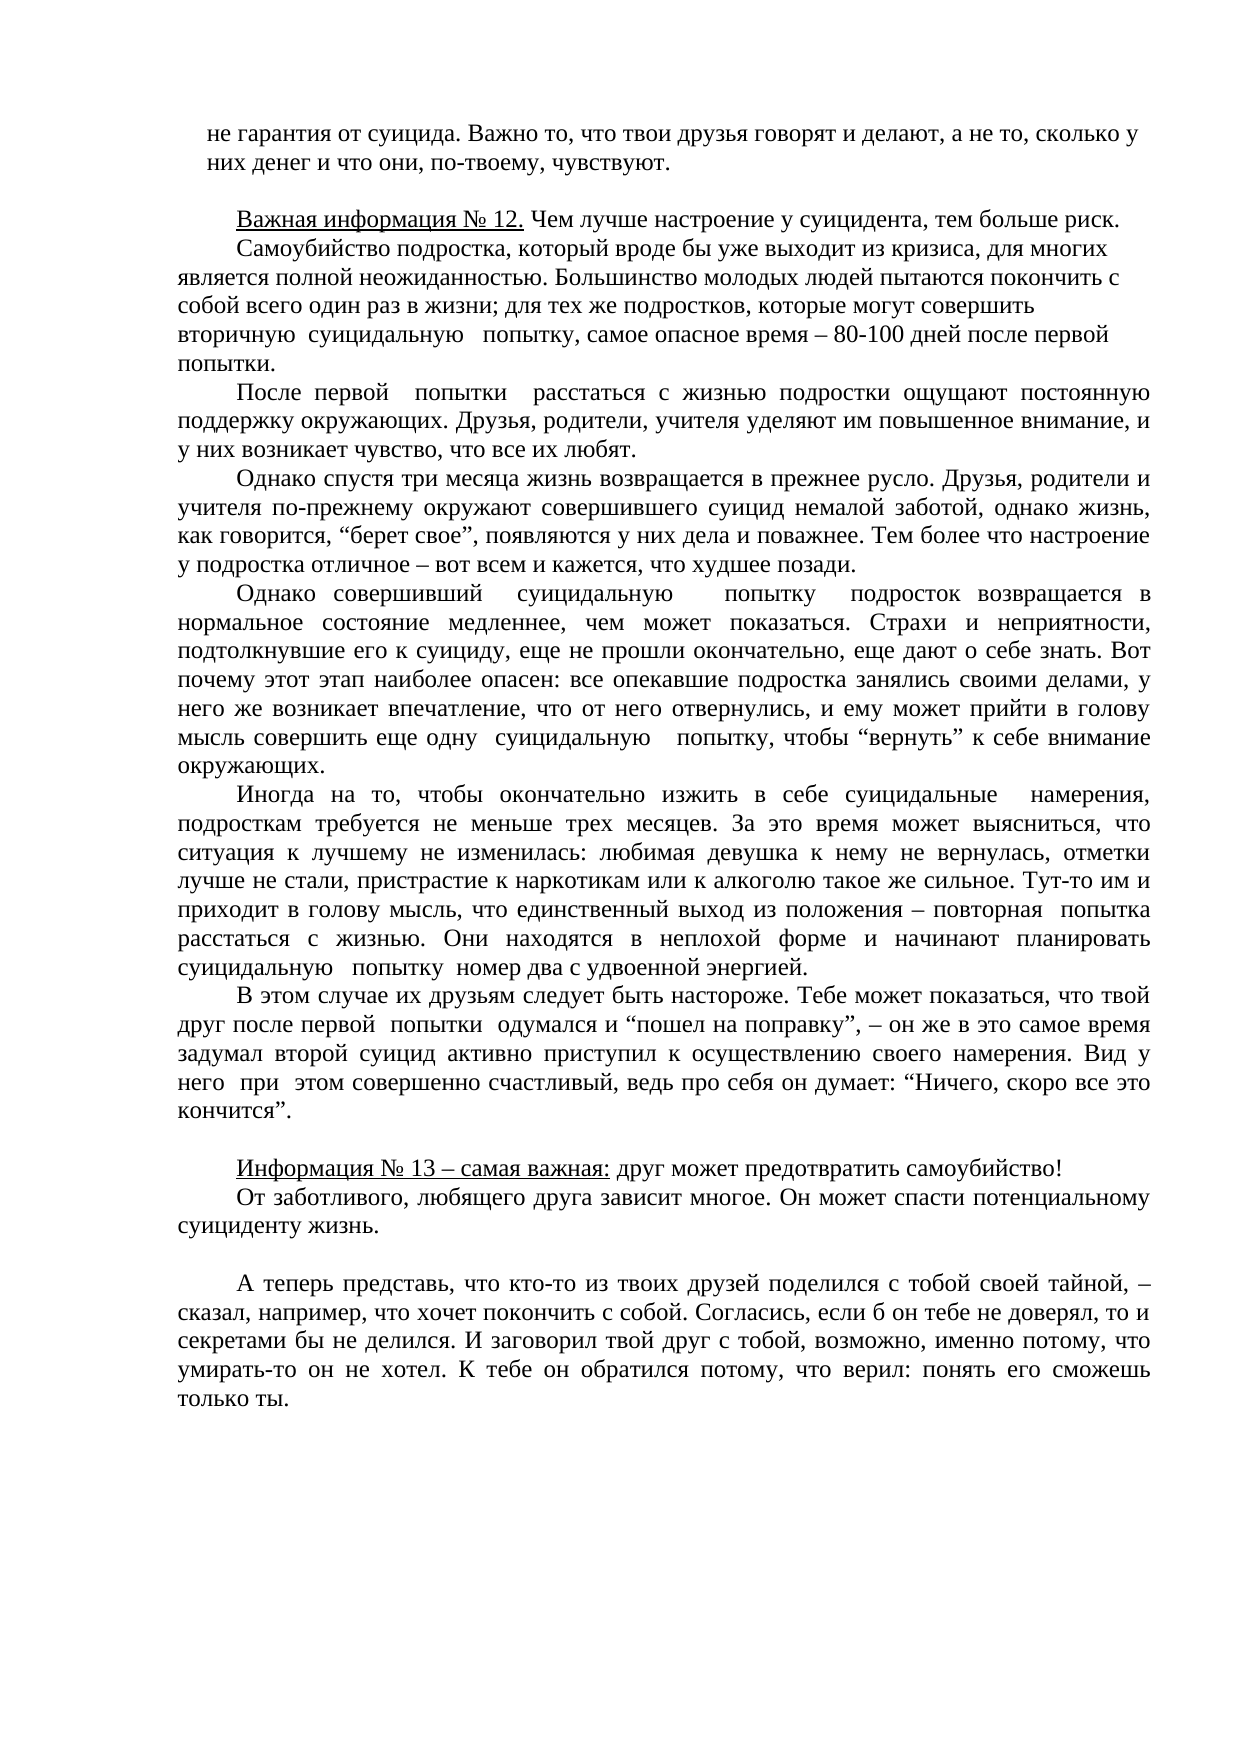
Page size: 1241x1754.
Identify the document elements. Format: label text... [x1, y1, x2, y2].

text Однако спустя три месяца жизнь возвращается в прежнее русло. Друзья, родители и учителя по-прежнему окружают совершившего суицид немалой заботой, однако жизнь, как говорится, “берет свое”, появляются у них дела и поважнее. Тем более что настроение у подростка отличное – вот всем и кажется, что худшее позади. [177, 463, 1152, 578]
text После первой попытки расстаться с жизнью подростки ощущают постоянную поддержку окружающих. Друзья, родители, учителя уделяют им повышенное внимание, и у них возникает чувство, что все их любят. [177, 377, 1152, 463]
text Однако совершивший суицидальную попытку подросток возвращается в нормальное состояние медленнее, чем может показаться. Страхи и неприятности, подтолкнувшие его к суициду, еще не прошли окончательно, еще дают о себе знать. Вот почему этот этап наиболее опасен: все опекавшие подростка занялись своими делами, у него же возникает впечатление, что от него отвернулись, и ему может прийти в голову мысль совершить еще одну суицидальную попытку, чтобы “вернуть” к себе внимание окружающих. [177, 578, 1152, 779]
text Самоубийство подростка, который вроде бы уже выходит из кризиса, для многих является полной неожиданностью. Большинство молодых людей пытаются покончить с собой всего один раз в жизни; для тех же подростков, которые могут совершить вторичную суицидальную попытку, самое опасное время – 80-100 дней после первой попытки. [177, 233, 1152, 377]
text В этом случае их друзьям следует быть настороже. Тебе может показаться, что твой друг после первой попытки одумался и “пошел на поправку”, – он же в это самое время задумал второй суицид активно приступил к осуществлению своего намерения. Вид у него при этом совершенно счастливый, ведь про себя он думает: “Ничего, скоро все это кончится”. [177, 981, 1152, 1124]
text От заботливого, любящего друга зависит многое. Он может спасти потенциальному суициденту жизнь. [177, 1182, 1152, 1239]
text Информация № 13 – самая важная: друг может предотвратить самоубийство! [177, 1153, 1152, 1182]
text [207, 118, 1152, 176]
text А теперь представь, что кто-то из твоих друзей поделился с тобой своей тайной, – сказал, например, что хочет покончить с собой. Согласись, если б он тебе не доверял, то и секретами бы не делился. И заговорил твой друг с тобой, возможно, именно потому, что умирать-то он не хотел. К тебе он обратился потому, что верил: понять его сможешь только ты. [177, 1268, 1152, 1412]
text Иногда на то, чтобы окончательно изжить в себе суицидальные намерения, подросткам требуется не меньше трех месяцев. За это время может выясниться, что ситуация к лучшему не изменилась: любимая девушка к нему не вернулась, отметки лучше не стали, пристрастие к наркотикам или к алкоголю такое же сильное. Тут-то им и приходит в голову мысль, что единственный выход из положения – повторная попытка расстаться с жизнью. Они находятся в неплохой форме и начинают планировать суицидальную попытку номер два с удвоенной энергией. [177, 779, 1152, 981]
text Важная информация № 12. Чем лучше настроение у суицидента, тем больше риск. [177, 204, 1152, 233]
